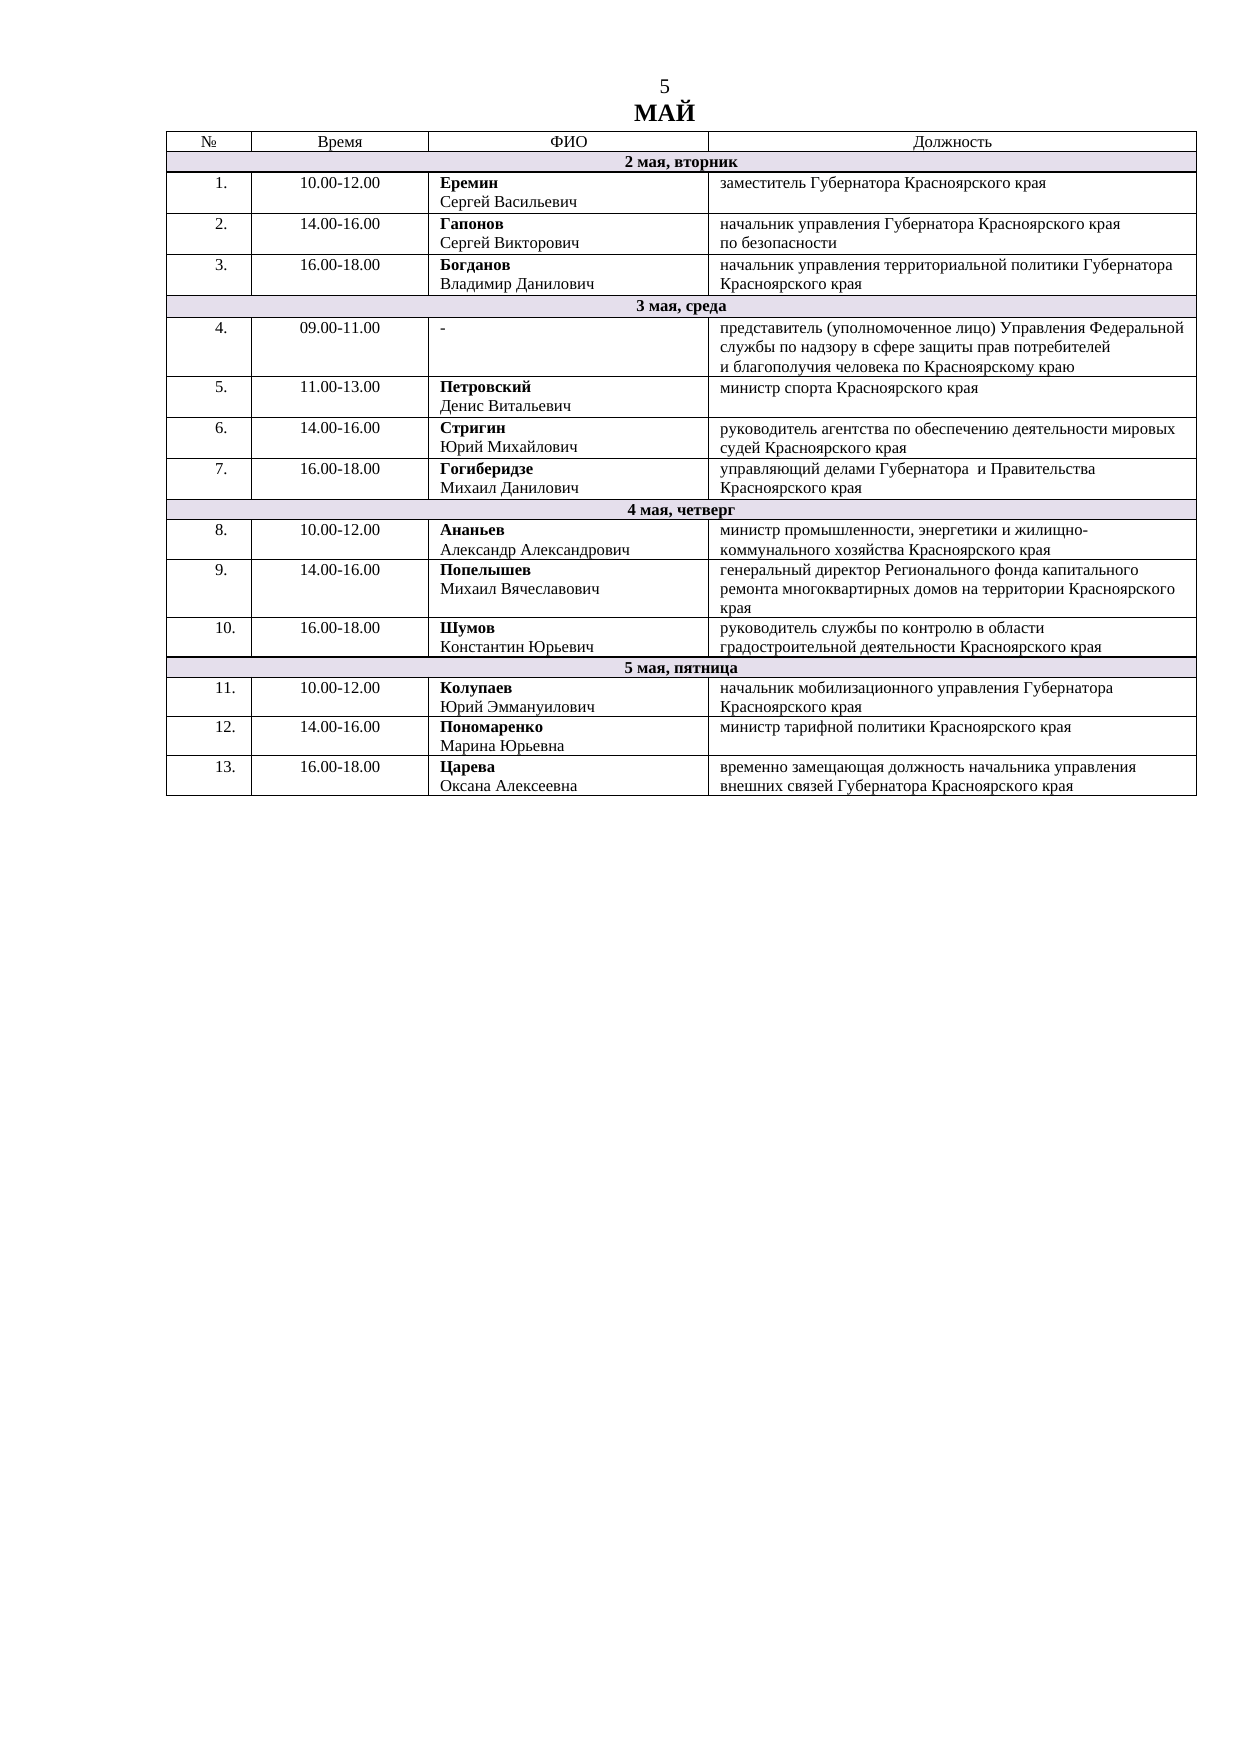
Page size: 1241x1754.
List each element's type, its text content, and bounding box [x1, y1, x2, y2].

table_cell [167, 678, 251, 716]
table_cell начальник управления территориальной политики Губернатора Красноярского края [709, 255, 1196, 295]
table_cell 14.00-16.00 [252, 717, 428, 755]
table_cell 14.00-16.00 [252, 560, 428, 617]
table_cell начальник управления Губернатора Красноярского края по безопасности [709, 214, 1196, 254]
table_header Должность [709, 132, 1196, 151]
table_cell 10.00-12.00 [252, 520, 428, 558]
table_cell Царева Оксана Алексеевна [429, 756, 708, 795]
table_cell 11.00-13.00 [252, 377, 428, 417]
table_cell [167, 255, 251, 295]
table_cell Гапонов Сергей Викторович [429, 214, 708, 254]
table_cell 16.00-18.00 [252, 255, 428, 295]
table_cell 10.00-12.00 [252, 173, 428, 212]
table_cell 2 мая, вторник [167, 152, 1196, 171]
table_cell 16.00-18.00 [252, 756, 428, 795]
table_cell 16.00-18.00 [252, 618, 428, 656]
table_cell [167, 756, 251, 795]
table_cell заместитель Губернатора Красноярского края [709, 173, 1196, 212]
table_cell [167, 318, 251, 376]
table_cell Гогиберидзе Михаил Данилович [429, 459, 708, 499]
table_cell 16.00-18.00 [252, 459, 428, 499]
table_cell [167, 418, 251, 458]
table_cell - [429, 318, 708, 376]
table_cell генеральный директор Регионального фонда капитального ремонта многоквартирных домов на территории Красноярского края [709, 560, 1196, 617]
table_cell руководитель службы по контролю в области градостроительной деятельности Красноярского края [709, 618, 1196, 656]
table_cell 10.00-12.00 [252, 678, 428, 716]
table_cell [167, 459, 251, 499]
table_header Время [252, 132, 428, 151]
table_cell 5 мая, пятница [167, 658, 1196, 677]
table_cell начальник мобилизационного управления Губернатора Красноярского края [709, 678, 1196, 716]
table_cell представитель (уполномоченное лицо) Управления Федеральной службы по надзору в сфере защиты прав потребителей и благополучия человека по Красноярскому краю [709, 318, 1196, 376]
table_cell [167, 560, 251, 617]
table_header ФИО [429, 132, 708, 151]
table_cell руководитель агентства по обеспечению деятельности мировых судей Красноярского края [709, 418, 1196, 458]
table_cell министр спорта Красноярского края [709, 377, 1196, 417]
table_cell министр промышленности, энергетики и жилищно-коммунального хозяйства Красноярского края [709, 520, 1196, 558]
table_cell 3 мая, среда [167, 296, 1196, 317]
table_cell [167, 377, 251, 417]
table_cell Еремин Сергей Васильевич [429, 173, 708, 212]
table_cell [167, 173, 251, 212]
table_cell 14.00-16.00 [252, 418, 428, 458]
table_cell [167, 618, 251, 656]
table_cell 4 мая, четверг [167, 500, 1196, 519]
table_cell [167, 717, 251, 755]
table_cell Шумов Константин Юрьевич [429, 618, 708, 656]
table_cell Богданов Владимир Данилович [429, 255, 708, 295]
table_cell Попелышев Михаил Вячеславович [429, 560, 708, 617]
table_cell Пономаренко Марина Юрьевна [429, 717, 708, 755]
table_cell Петровский Денис Витальевич [429, 377, 708, 417]
table_cell Стригин Юрий Михайлович [429, 418, 708, 458]
table_cell [167, 520, 251, 558]
text МАЙ [177, 98, 1152, 127]
table_cell управляющий делами Губернатора и Правительства Красноярского края [709, 459, 1196, 499]
table_cell Ананьев Александр Александрович [429, 520, 708, 558]
table_cell 14.00-16.00 [252, 214, 428, 254]
table_header № [167, 132, 251, 151]
table_cell временно замещающая должность начальника управления внешних связей Губернатора Красноярского края [709, 756, 1196, 795]
table_cell Колупаев Юрий Эммануилович [429, 678, 708, 716]
table_cell [167, 214, 251, 254]
table_cell министр тарифной политики Красноярского края [709, 717, 1196, 755]
table_cell 09.00-11.00 [252, 318, 428, 376]
